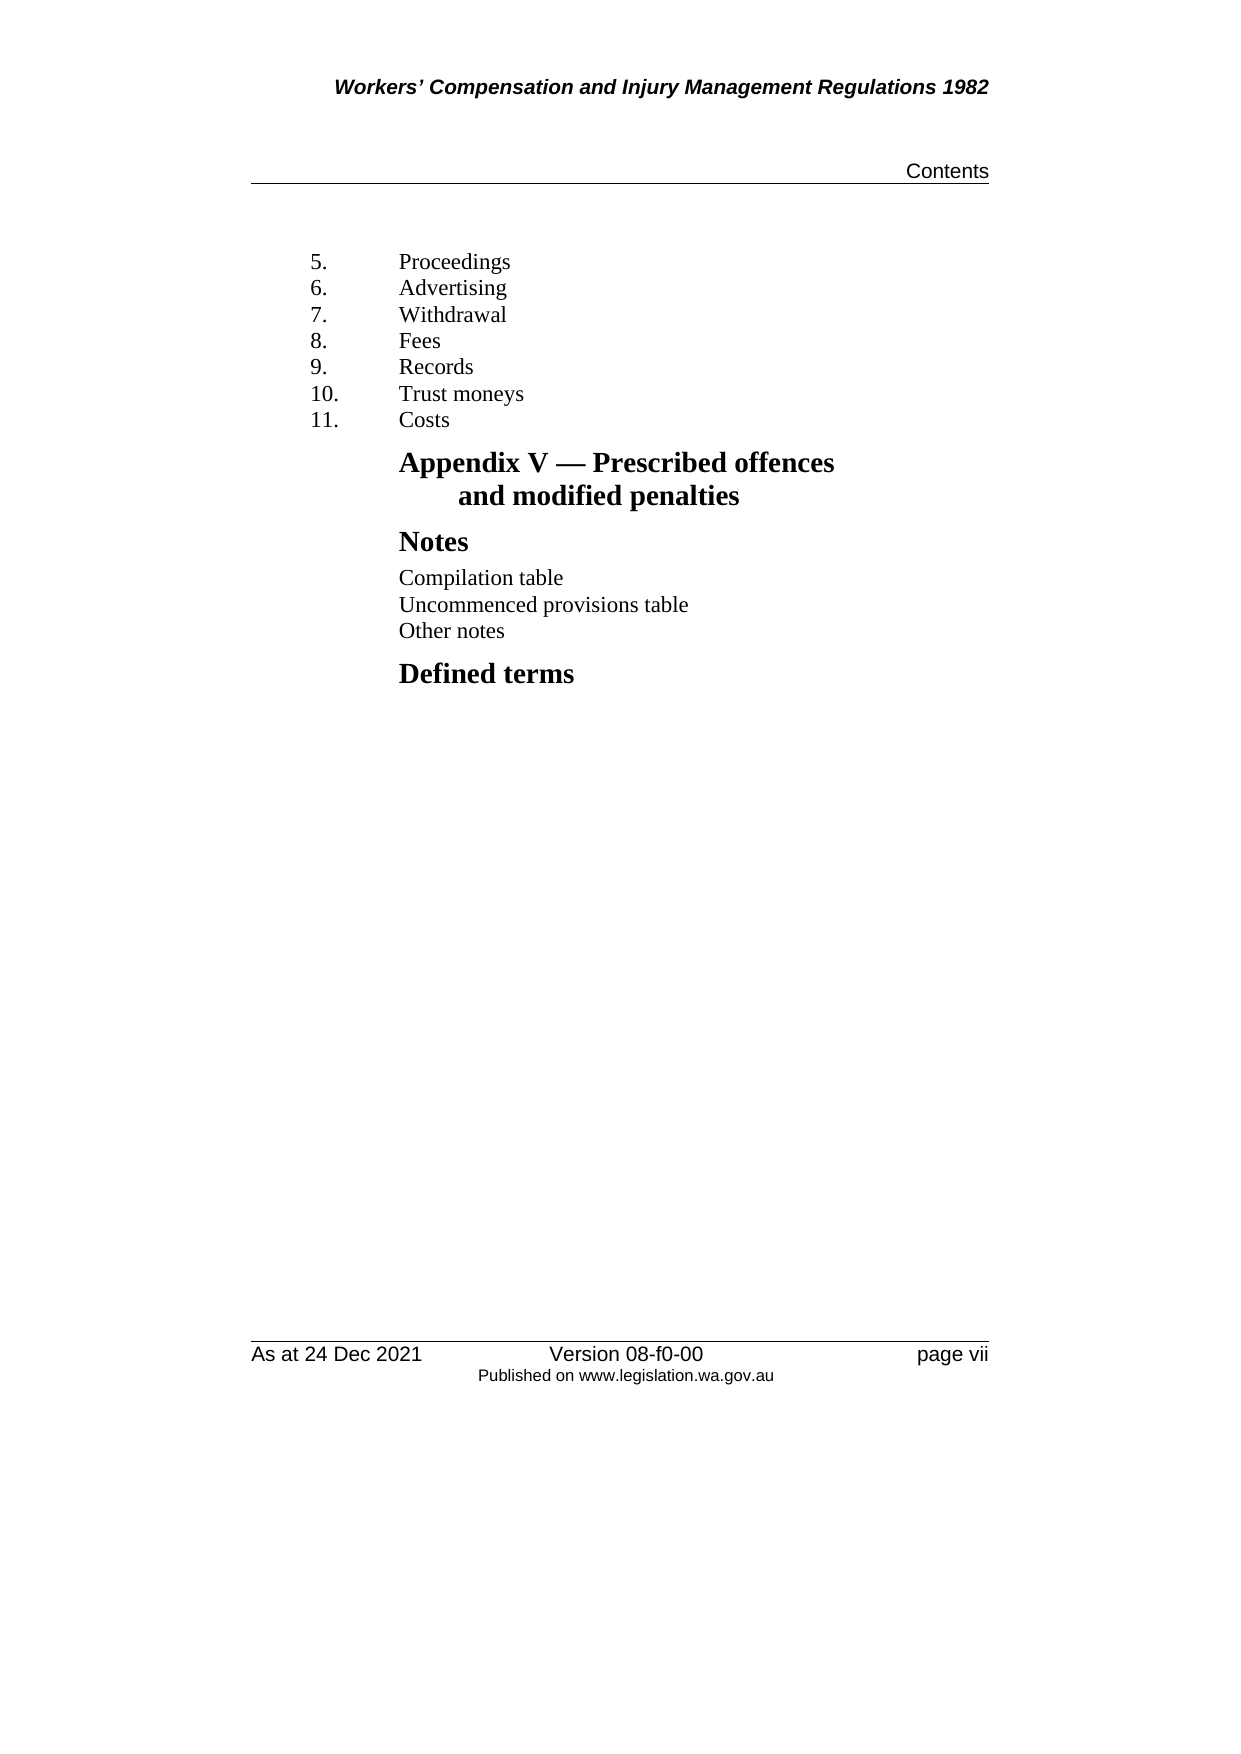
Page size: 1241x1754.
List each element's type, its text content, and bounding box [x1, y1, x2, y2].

text 7. Withdrawal 230 [310, 301, 871, 327]
text Appendix V — Prescribed offences and modified penalties [399, 445, 871, 512]
text Defined terms [399, 656, 871, 689]
text Uncommenced provisions table 244 [310, 591, 871, 617]
text 11. Costs 232 [310, 406, 871, 432]
text 6. Advertising 230 [310, 274, 871, 301]
text 10. Trust moneys 232 [310, 380, 871, 406]
text 5. Proceedings 229 [310, 248, 871, 274]
text Notes [399, 524, 871, 558]
text Other notes 244 [310, 617, 871, 643]
text Compilation table 238 [310, 564, 871, 591]
text 9. Records 232 [310, 353, 871, 380]
text 8. Fees 231 [310, 327, 871, 353]
